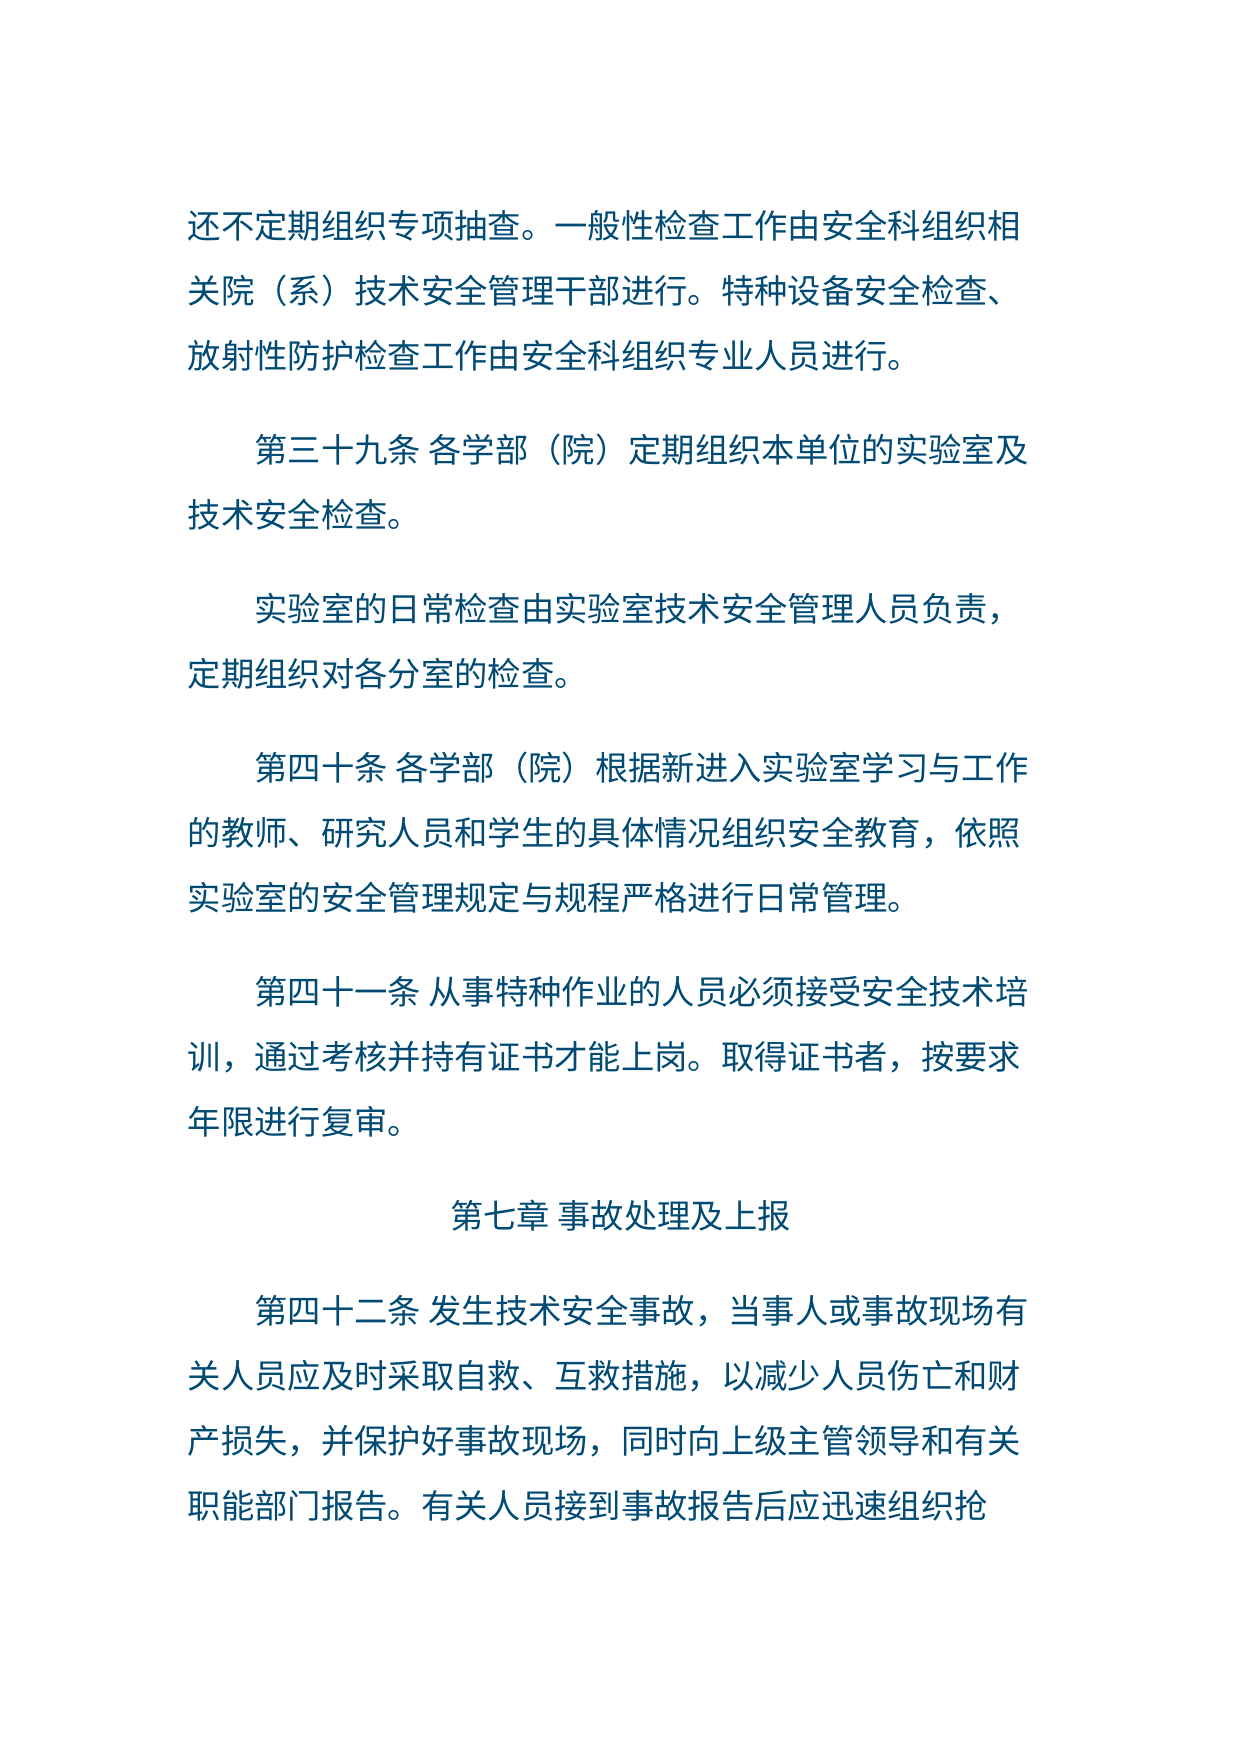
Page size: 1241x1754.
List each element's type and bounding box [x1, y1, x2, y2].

table_cell [188, 162, 1053, 1536]
